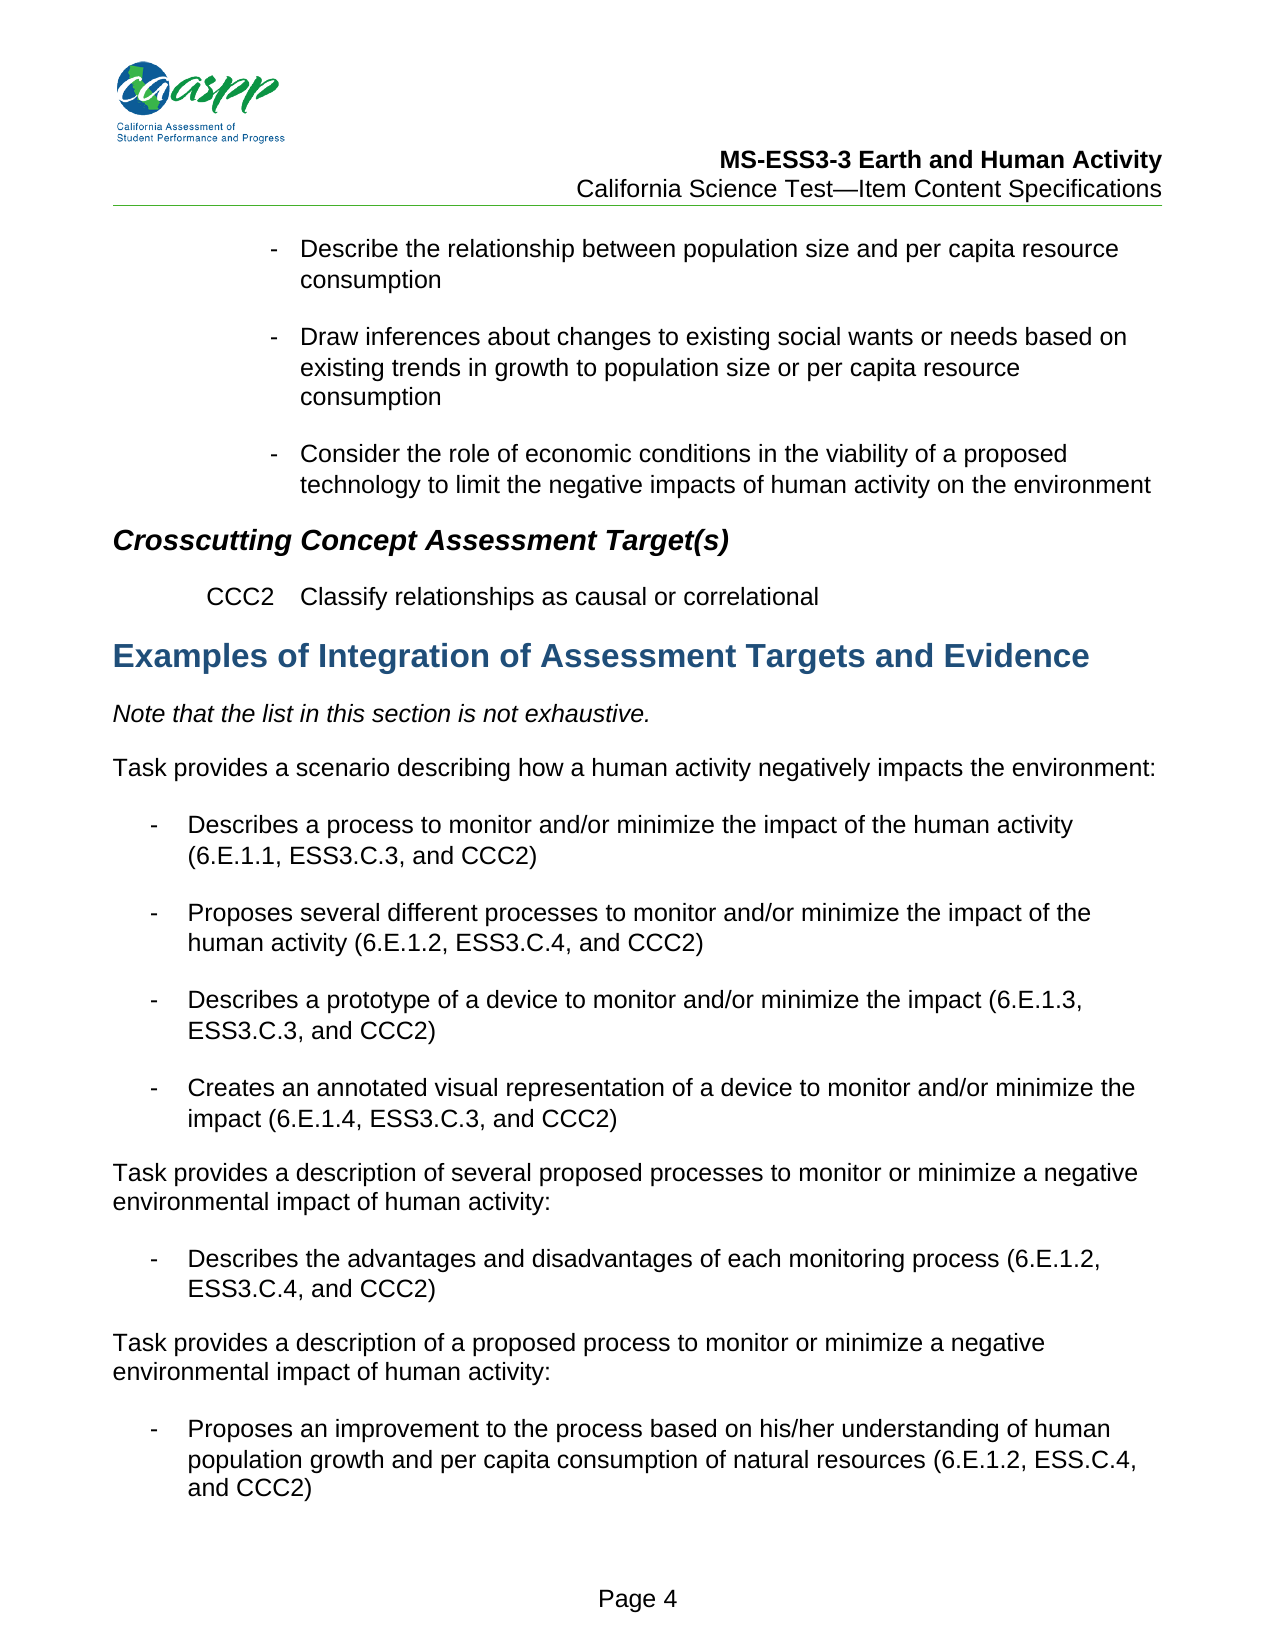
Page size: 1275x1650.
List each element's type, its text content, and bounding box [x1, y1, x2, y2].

text Proposes several different processes to monitor and/or minimize the impact of the human activity (6.E.1.2, ESS3.C.4, and CCC2) [150, 894, 1162, 957]
text Proposes an improvement to the process based on his/her understanding of human population growth and per capita consumption of natural resources (6.E.1.2, ESS.C.4, and CCC2) [150, 1411, 1162, 1502]
text Creates an annotated visual representation of a device to monitor and/or minimize the impact (6.E.1.4, ESS3.C.3, and CCC2) [150, 1070, 1162, 1133]
text Note that the list in this section is not exhaustive. [112, 699, 1162, 728]
text Describes a process to monitor and/or minimize the impact of the human activity (6.E.1.1, ESS3.C.3, and CCC2) [150, 807, 1162, 869]
text Task provides a description of a proposed process to monitor or minimize a negative environmental impact of human activity: [112, 1328, 1162, 1386]
text Task provides a scenario describing how a human activity negatively impacts the environment: [112, 753, 1162, 782]
text Describes the advantages and disadvantages of each monitoring process (6.E.1.2, ESS3.C.4, and CCC2) [150, 1240, 1162, 1303]
subtitle Examples of Integration of Assessment Targets and Evidence [112, 636, 1162, 674]
text Describes a prototype of a device to monitor and/or minimize the impact (6.E.1.3, ESS3.C.3, and CCC2) [150, 982, 1162, 1045]
picture [112, 60, 287, 146]
subtitle Crosscutting Concept Assessment Target(s) [112, 523, 1162, 557]
text Consider the role of economic conditions in the viability of a proposed technology to limit the negative impacts of human activity on the environment [270, 436, 1162, 498]
text Task provides a description of several proposed processes to monitor or minimize a negative environmental impact of human activity: [112, 1158, 1162, 1215]
text CCC2 Classify relationships as causal or correlational [206, 582, 1162, 611]
text Draw inferences about changes to existing social wants or needs based on existing trends in growth to population size or per capita resource consumption [270, 319, 1162, 411]
text Describe the relationship between population size and per capita resource consumption [270, 231, 1162, 294]
